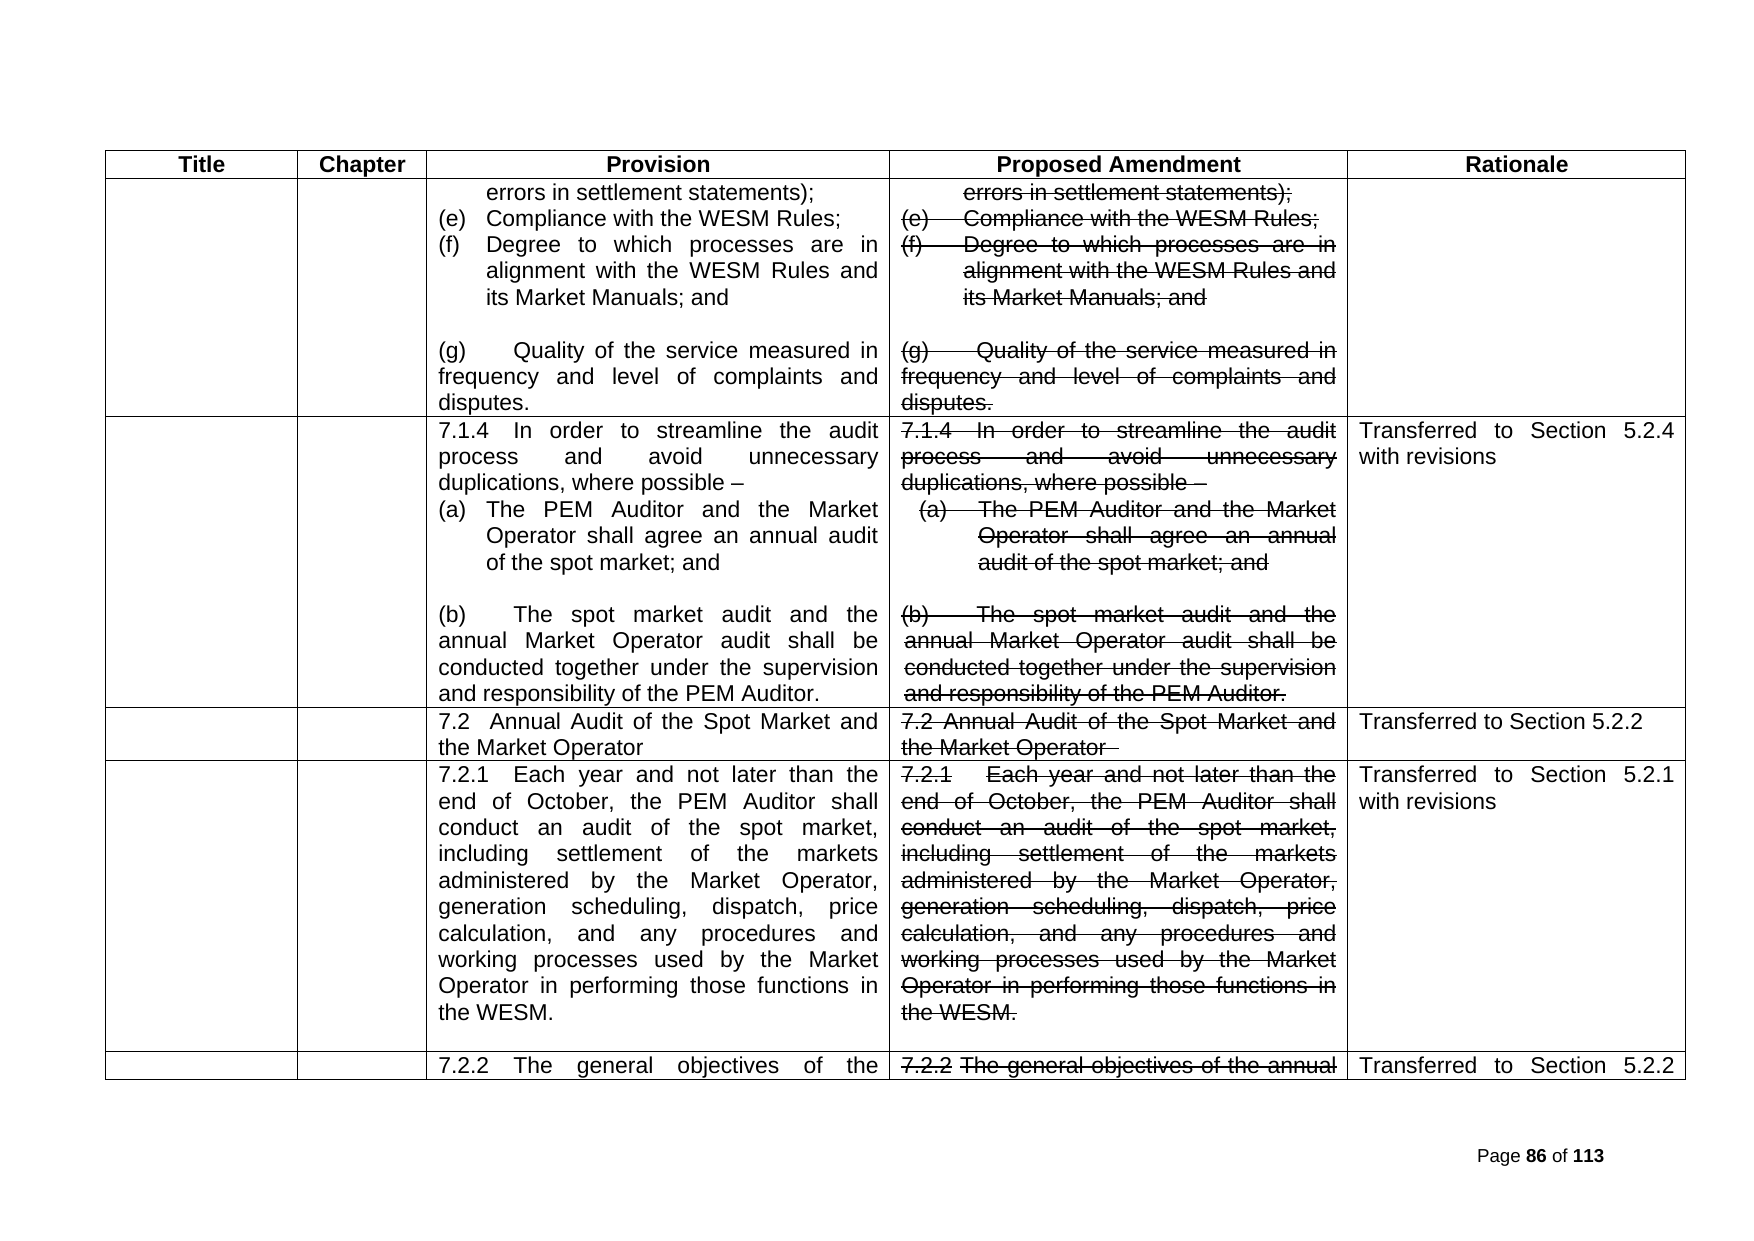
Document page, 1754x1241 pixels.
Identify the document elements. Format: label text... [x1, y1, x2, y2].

table_cell [106, 417, 297, 707]
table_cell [427, 179, 889, 416]
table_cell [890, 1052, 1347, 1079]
table_cell Transferred to Section 5.2.2 [1348, 708, 1685, 760]
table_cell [1348, 1052, 1685, 1079]
table_cell [106, 1052, 297, 1079]
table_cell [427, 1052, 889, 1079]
table_cell [298, 179, 426, 416]
table_header Chapter [298, 151, 426, 177]
table_cell [298, 761, 426, 1051]
table_cell [106, 179, 297, 416]
table_cell 7.2.1 Each year and not later than the end of October, the PEM Auditor shall conduct an audit of the spot market, including settlement of the markets administered by the Market Operator, generation scheduling, dispatch, price calculation, and any procedures and working processes used by the Market Operator in performing those functions in the WESM. [427, 761, 889, 1051]
table_cell [298, 417, 426, 707]
table_cell 7.2.1 Each year and not later than the end of October, the PEM Auditor shall conduct an audit of the spot market, including settlement of the markets administered by the Market Operator, generation scheduling, dispatch, price calculation, and any procedures and working processes used by the Market Operator in performing those functions in the WESM. [890, 761, 1347, 1051]
table_header Rationale [1348, 151, 1685, 177]
table_cell Transferred to Section 5.2.1 with revisions [1348, 761, 1685, 1051]
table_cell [1348, 179, 1685, 416]
table_header Proposed Amendment [890, 151, 1347, 177]
table_cell 7.1.4 In order to streamline the audit process and avoid unnecessary duplications, where possible – (a) The PEM Auditor and the Market Operator shall agree an annual audit of the spot market; and (b) The spot market audit and the annual Market Operator audit shall be conducted together under the supervision and responsibility of the PEM Auditor. [427, 417, 889, 707]
table_header Title [106, 151, 297, 177]
table_header Provision [427, 151, 889, 177]
table_cell [298, 708, 426, 760]
table_cell [298, 1052, 426, 1079]
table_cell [890, 179, 1347, 416]
table_cell 7.2 Annual Audit of the Spot Market and the Market Operator [427, 708, 889, 760]
table_cell [106, 708, 297, 760]
table_cell Transferred to Section 5.2.4 with revisions [1348, 417, 1685, 707]
table_cell [106, 761, 297, 1051]
table_cell 7.1.4 In order to streamline the audit process and avoid unnecessary duplications, where possible – (a) The PEM Auditor and the Market Operator shall agree an annual audit of the spot market; and (b) The spot market audit and the annual Market Operator audit shall be conducted together under the supervision and responsibility of the PEM Auditor. [890, 417, 1347, 707]
table_cell 7.2 Annual Audit of the Spot Market and the Market Operator [890, 708, 1347, 760]
